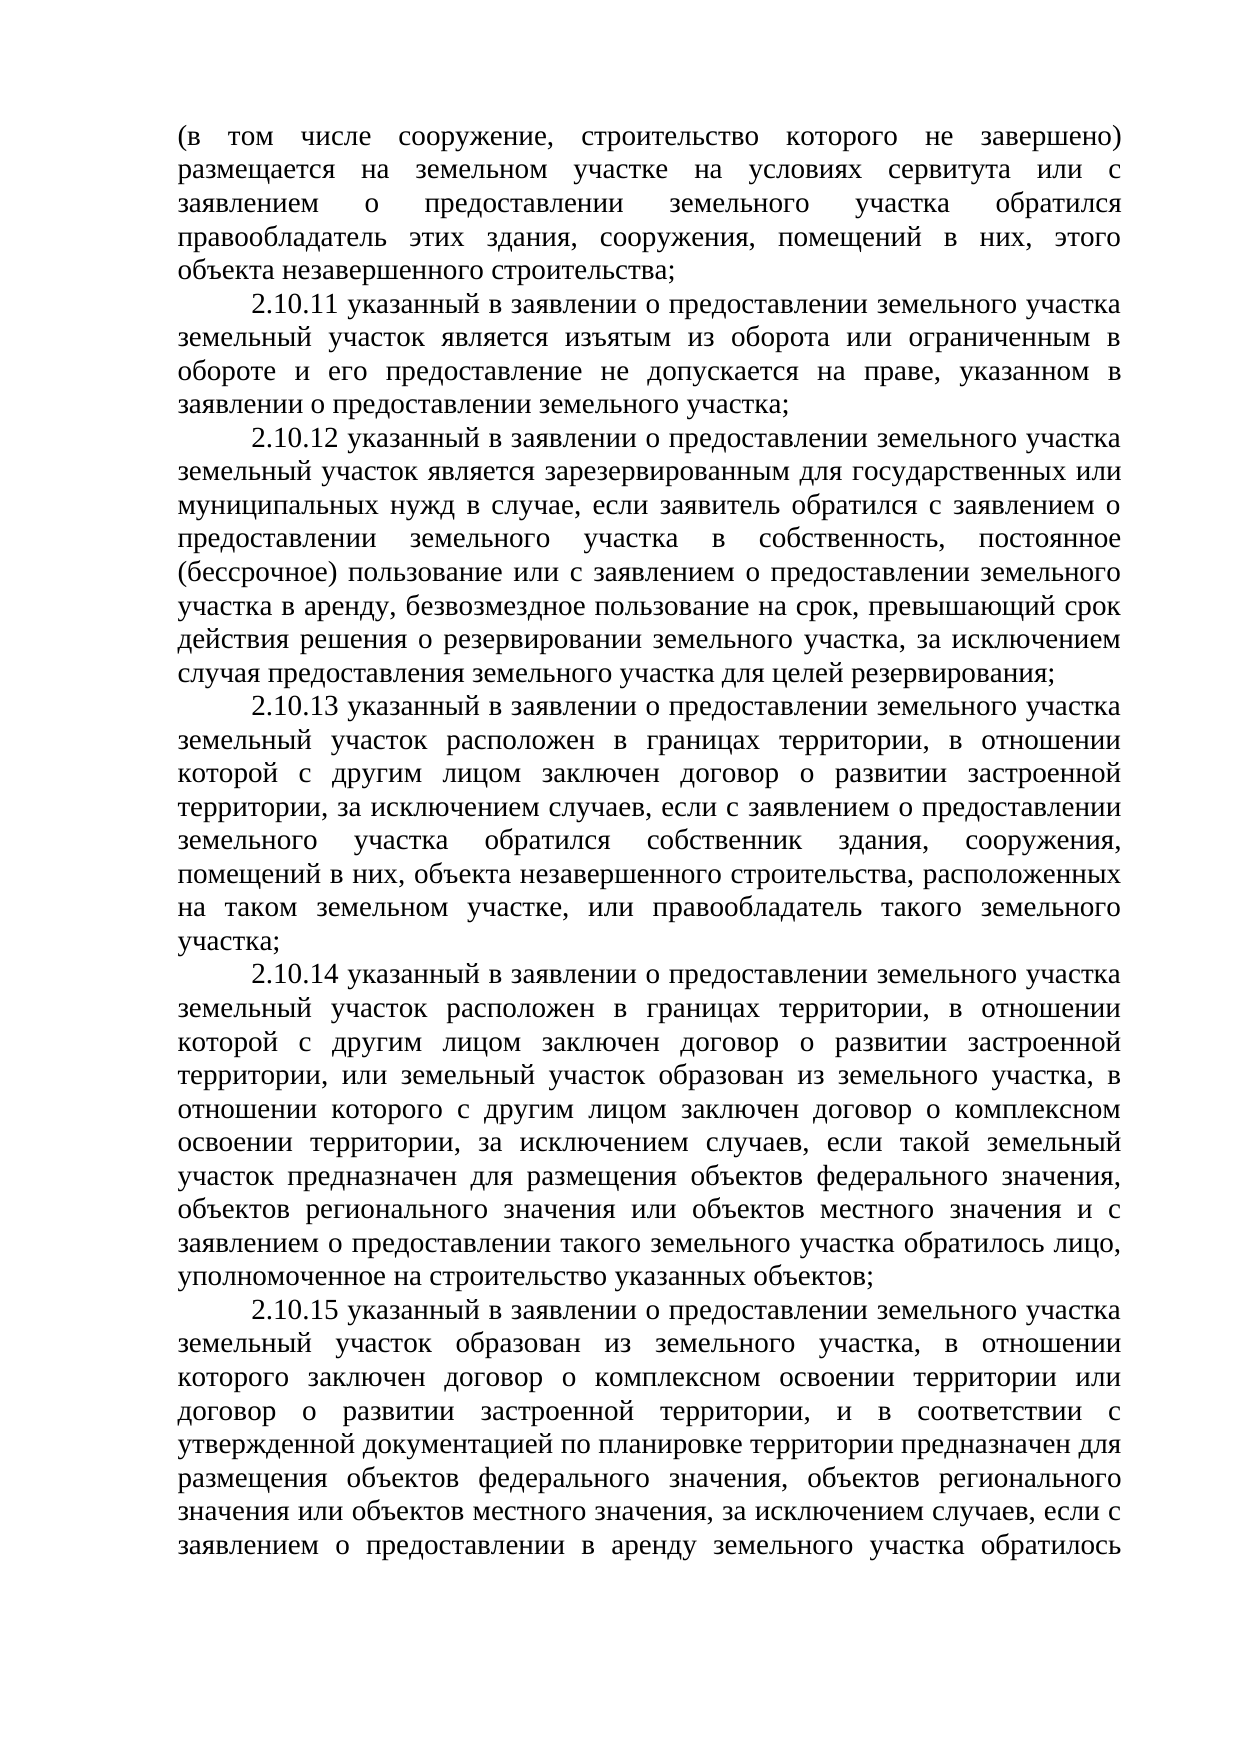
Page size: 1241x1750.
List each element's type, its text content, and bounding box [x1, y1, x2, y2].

text 2.10.14 указанный в заявлении о предоставлении земельного участка земельный участок расположен в границах территории, в отношении которой с другим лицом заключен договор о развитии застроенной территории, или земельный участок образован из земельного участка, в отношении которого с другим лицом заключен договор о комплексном освоении территории, за исключением случаев, если такой земельный участок предназначен для размещения объектов федерального значения, объектов регионального значения или объектов местного значения и с заявлением о предоставлении такого земельного участка обратилось лицо, уполномоченное на строительство указанных объектов; [177, 957, 1122, 1292]
text 2.10.11 указанный в заявлении о предоставлении земельного участка земельный участок является изъятым из оборота или ограниченным в обороте и его предоставление не допускается на праве, указанном в заявлении о предоставлении земельного участка; [177, 286, 1122, 420]
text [177, 1292, 1122, 1560]
text 2.10.13 указанный в заявлении о предоставлении земельного участка земельный участок расположен в границах территории, в отношении которой с другим лицом заключен договор о развитии застроенной территории, за исключением случаев, если с заявлением о предоставлении земельного участка обратился собственник здания, сооружения, помещений в них, объекта незавершенного строительства, расположенных на таком земельном участке, или правообладатель такого земельного участка; [177, 688, 1122, 957]
text 2.10.12 указанный в заявлении о предоставлении земельного участка земельный участок является зарезервированным для государственных или муниципальных нужд в случае, если заявитель обратился с заявлением о предоставлении земельного участка в собственность, постоянное (бессрочное) пользование или с заявлением о предоставлении земельного участка в аренду, безвозмездное пользование на срок, превышающий срок действия решения о резервировании земельного участка, за исключением случая предоставления земельного участка для целей резервирования; [177, 420, 1122, 688]
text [177, 118, 1122, 286]
